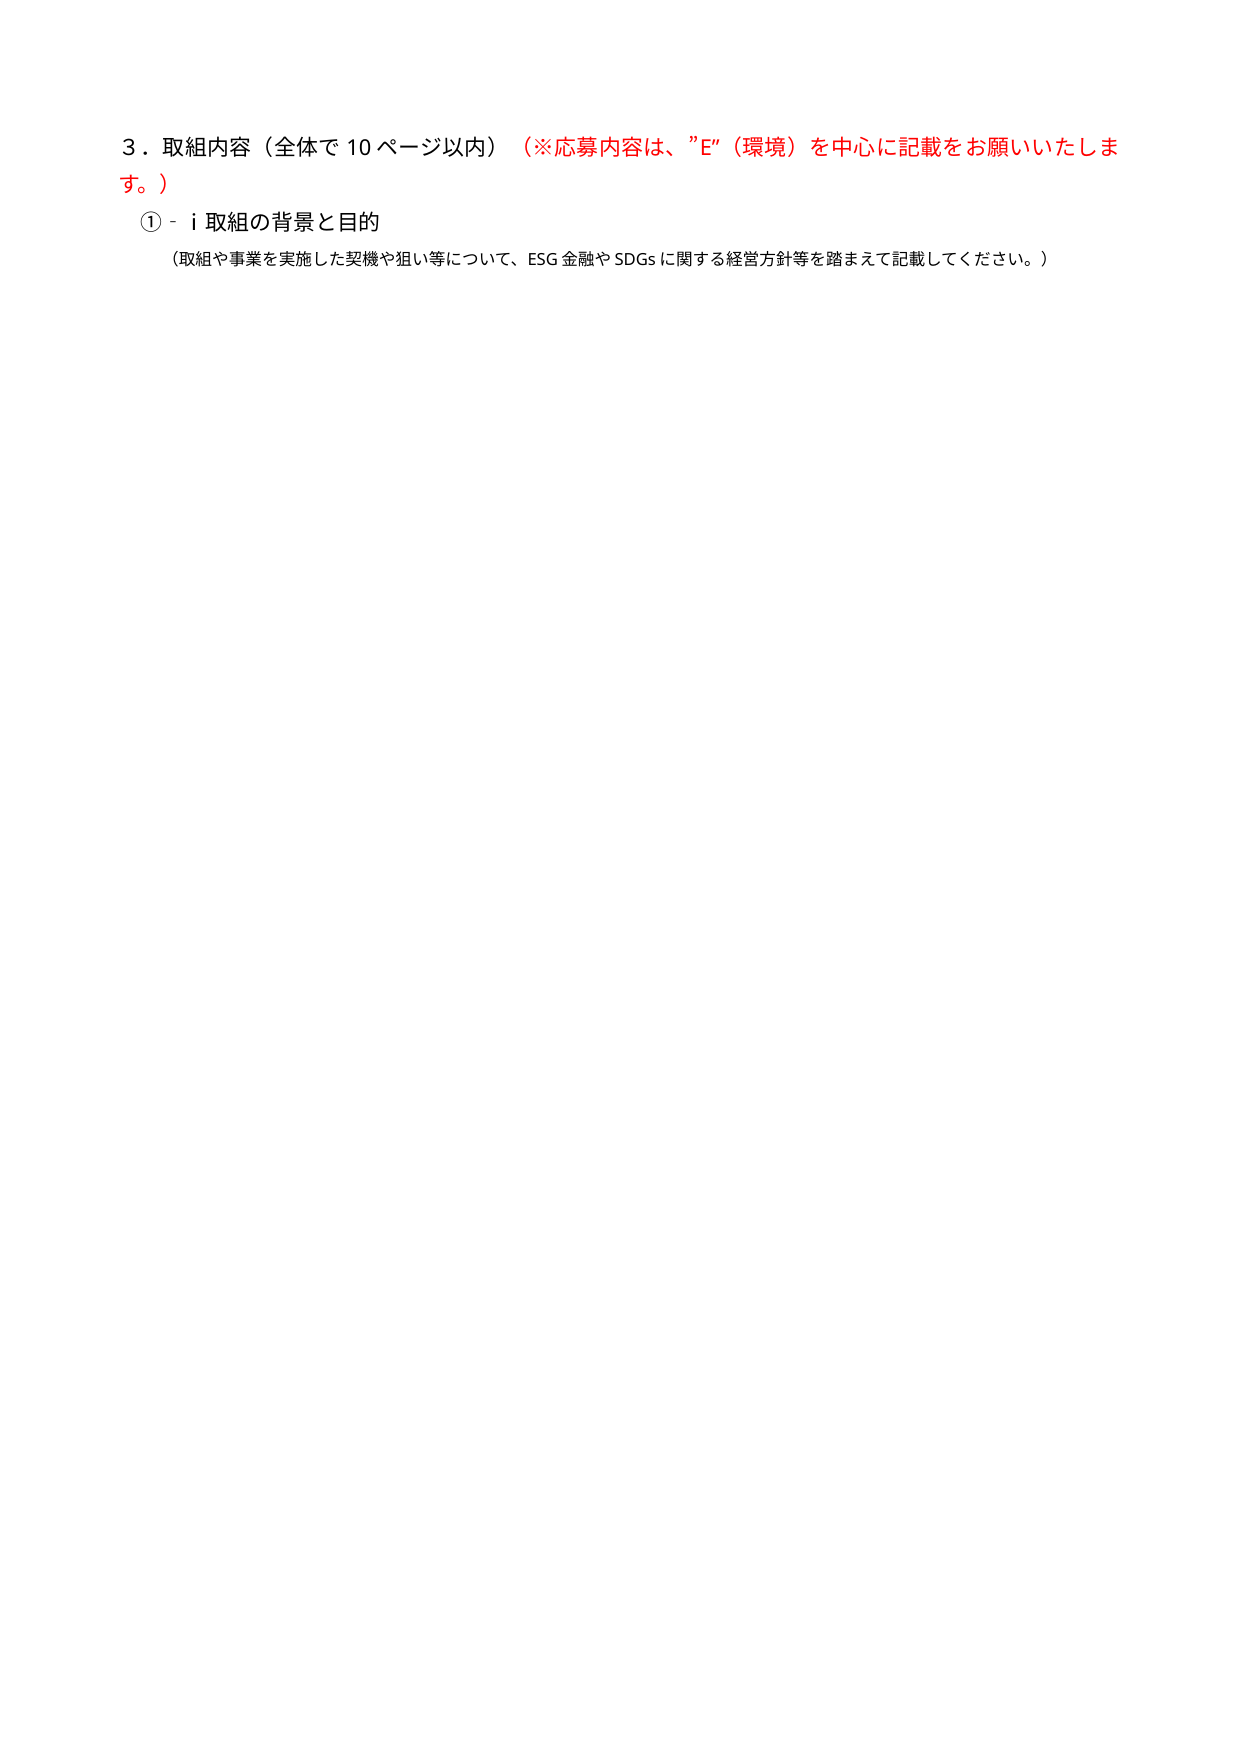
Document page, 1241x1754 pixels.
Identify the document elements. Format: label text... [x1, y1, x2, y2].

text ①‐ⅰ取組の背景と目的 （取組や事業を実施した契機や狙い等について、ESG金融やSDGsに関する経営方針等を踏まえて記載してください。） [118, 202, 1122, 277]
text ３．取組内容（全体で10ページ以内）（※応募内容は、”E”（環境）を中心に記載をお願いいたします。） [118, 127, 1122, 202]
